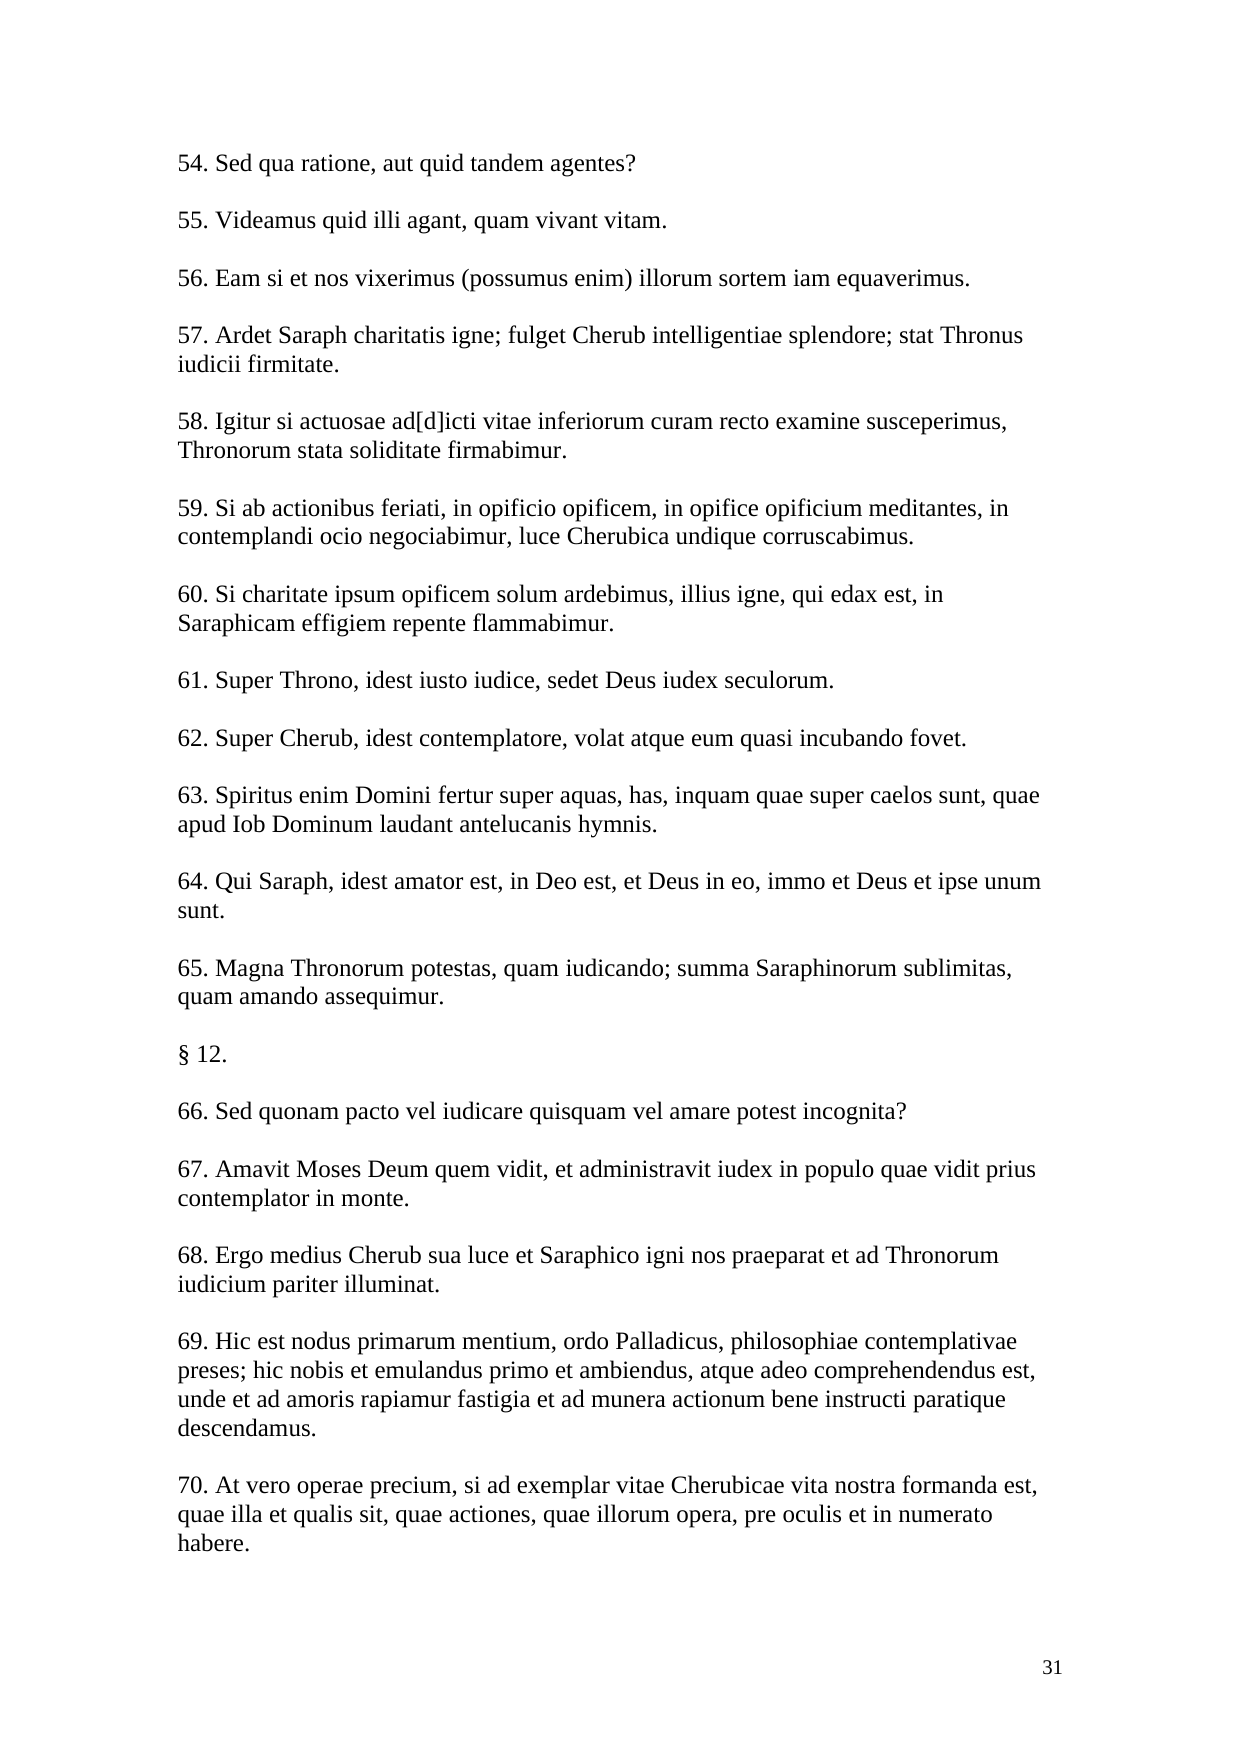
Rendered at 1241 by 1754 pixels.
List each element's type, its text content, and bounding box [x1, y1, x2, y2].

text 57. Ardet Saraph charitatis igne; fulget Cherub intelligentiae splendore; stat Thronus iudicii firmitate. [177, 320, 1063, 378]
text 64. Qui Saraph, idest amator est, in Deo est, et Deus in eo, immo et Deus et ipse unum sunt. [177, 866, 1063, 924]
text 60. Si charitate ipsum opificem solum ardebimus, illius igne, qui edax est, in Saraphicam effigiem repente flammabimur. [177, 579, 1063, 636]
text 68. Ergo medius Cherub sua luce et Saraphico igni nos praeparat et ad Thronorum iudicium pariter illuminat. [177, 1240, 1063, 1298]
text 56. Eam si et nos vixerimus (possumus enim) illorum sortem iam equaverimus. [177, 263, 1063, 291]
text 65. Magna Thronorum potestas, quam iudicando; summa Saraphinorum sublimitas, quam amando assequimur. [177, 953, 1063, 1010]
text 58. Igitur si actuosae ad[d]icti vitae inferiorum curam recto examine susceperimus, Thronorum stata soliditate firmabimur. [177, 406, 1063, 464]
text 70. At vero operae precium, si ad exemplar vitae Cherubicae vita nostra formanda est, quae illa et qualis sit, quae actiones, quae illorum opera, pre oculis et in numerato habere. [177, 1470, 1063, 1556]
text 67. Amavit Moses Deum quem vidit, et administravit iudex in populo quae vidit prius contemplator in monte. [177, 1154, 1063, 1211]
text 54. Sed qua ratione, aut quid tandem agentes? [177, 148, 1063, 176]
text 59. Si ab actionibus feriati, in opificio opificem, in opifice opificium meditantes, in contemplandi ocio negociabimur, luce Cherubica undique corruscabimus. [177, 493, 1063, 550]
text § 12. [177, 1039, 1063, 1068]
text 62. Super Cherub, idest contemplatore, volat atque eum quasi incubando fovet. [177, 723, 1063, 751]
text 69. Hic est nodus primarum mentium, ordo Palladicus, philosophiae contemplativae preses; hic nobis et emulandus primo et ambiendus, atque adeo comprehendendus est, unde et ad amoris rapiamur fastigia et ad munera actionum bene instructi paratique descendamus. [177, 1326, 1063, 1441]
text 55. Videamus quid illi agant, quam vivant vitam. [177, 205, 1063, 234]
text 61. Super Throno, idest iusto iudice, sedet Deus iudex seculorum. [177, 665, 1063, 694]
text 63. Spiritus enim Domini fertur super aquas, has, inquam quae super caelos sunt, quae apud Iob Dominum laudant antelucanis hymnis. [177, 780, 1063, 838]
text 66. Sed quonam pacto vel iudicare quisquam vel amare potest incognita? [177, 1096, 1063, 1125]
